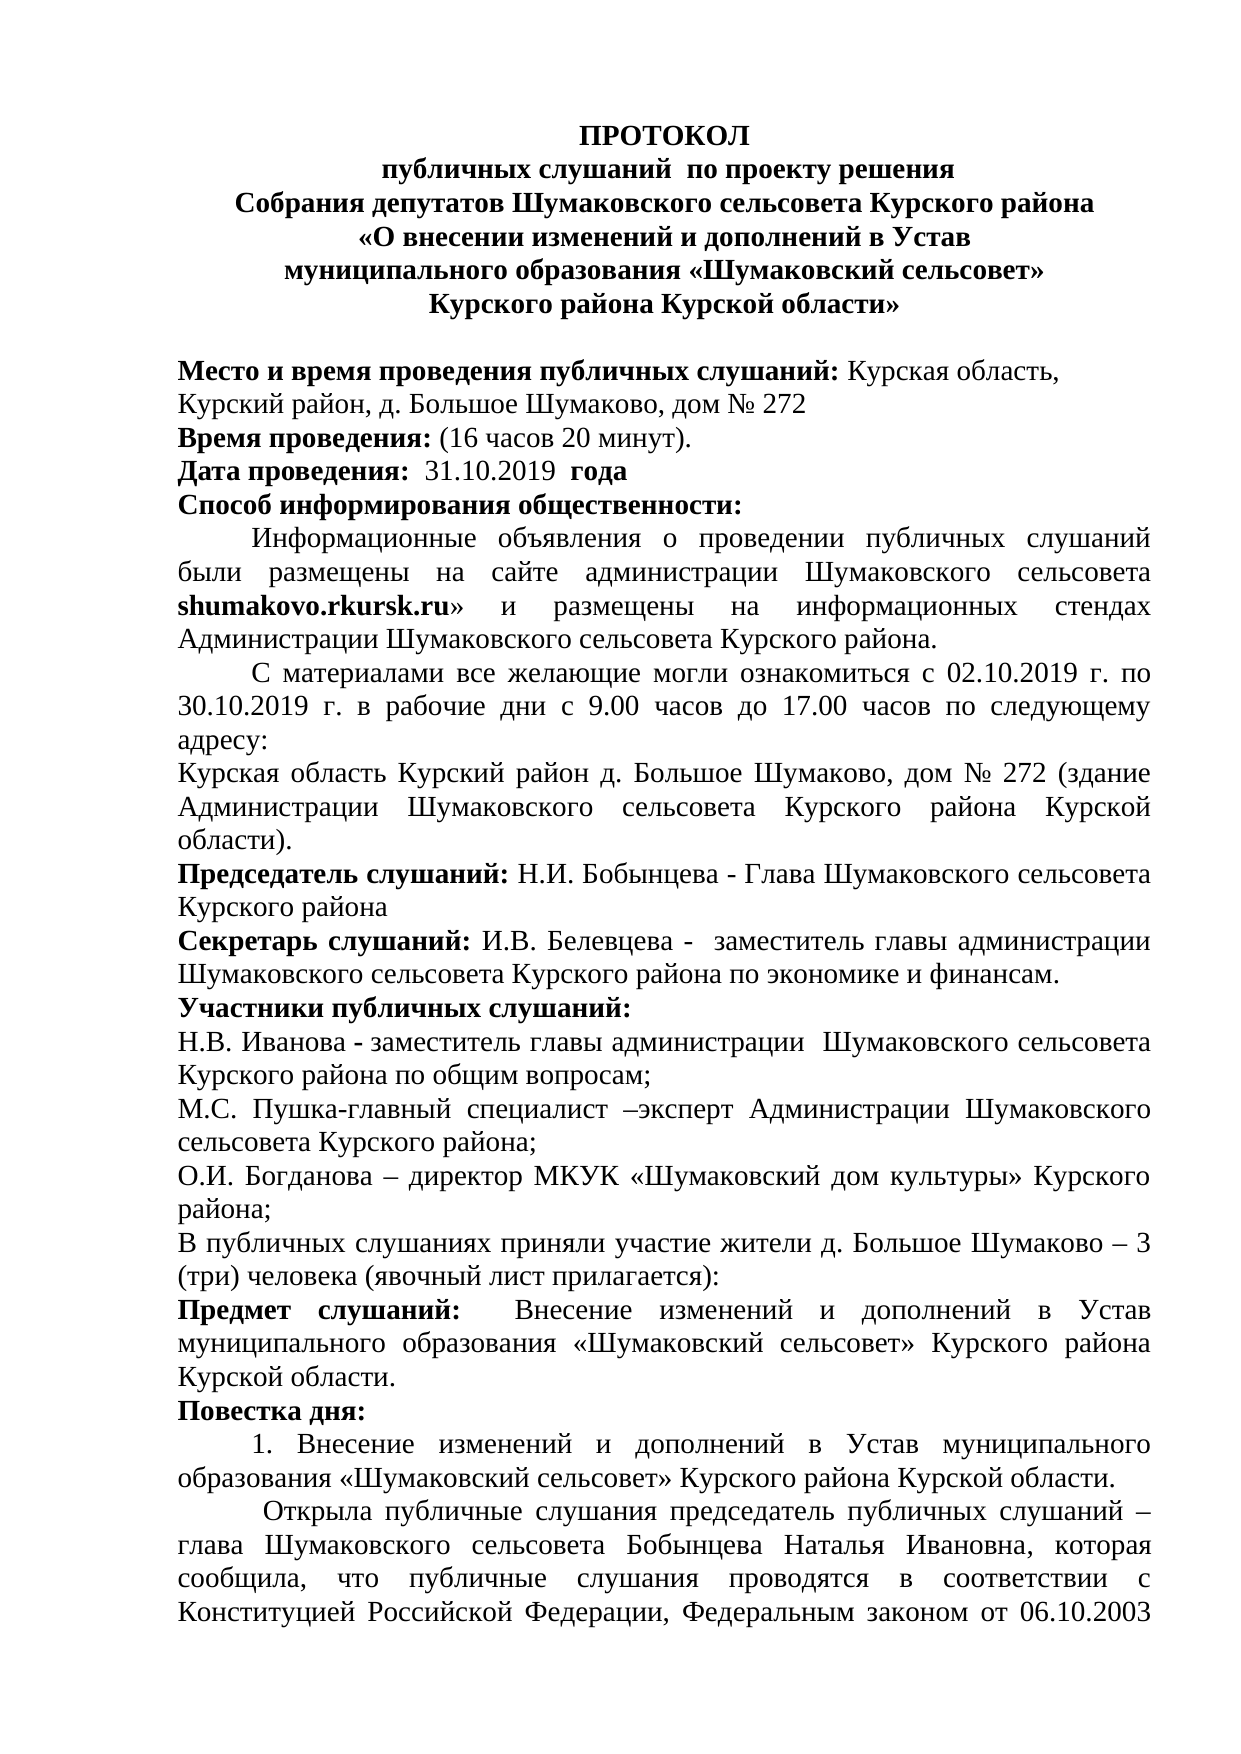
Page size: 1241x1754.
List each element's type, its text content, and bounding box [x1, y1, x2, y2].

text В публичных слушаниях приняли участие жители д. Большое Шумаково – 3 (три) человека (явочный лист прилагается): [177, 1225, 1152, 1292]
text Председатель слушаний: Н.И. Бобынцева - Глава Шумаковского сельсовета Курского района [177, 856, 1152, 923]
text Предмет слушаний: Внесение изменений и дополнений в Устав муниципального образования «Шумаковский сельсовет» Курского района Курской области. [177, 1292, 1152, 1393]
text О.И. Богданова – директор МКУК «Шумаковский дом культуры» Курского района; [177, 1158, 1152, 1225]
text Повестка дня: [177, 1393, 1152, 1426]
text М.С. Пушка-главный специалист –эксперт Администрации Шумаковского сельсовета Курского района; [177, 1091, 1152, 1158]
text «О внесении изменений и дополнений в Устав [177, 219, 1152, 252]
text Время проведения: (16 часов 20 минут). [177, 420, 1152, 453]
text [177, 1493, 1152, 1627]
text публичных слушаний по проекту решения [177, 152, 1152, 185]
text Секретарь слушаний: И.В. Белевцева - заместитель главы администрации Шумаковского сельсовета Курского района по экономике и финансам. [177, 923, 1152, 990]
text С материалами все желающие могли ознакомиться с 02.10.2019 г. по 30.10.2019 г. в рабочие дни с 9.00 часов до 17.00 часов по следующему адресу: [177, 655, 1152, 755]
text Собрания депутатов Шумаковского сельсовета Курского района [177, 185, 1152, 219]
text 1. Внесение изменений и дополнений в Устав муниципального образования «Шумаковский сельсовет» Курского района Курской области. [177, 1426, 1152, 1493]
text Участники публичных слушаний: [177, 990, 1152, 1024]
text ПРОТОКОЛ [177, 118, 1152, 152]
text Информационные объявления о проведении публичных слушаний были размещены на сайте администрации Шумаковского сельсовета shumakovo.rkursk.ru» и размещены на информационных стендах Администрации Шумаковского сельсовета Курского района. [177, 521, 1152, 655]
text Курского района Курской области» [177, 286, 1152, 319]
text Место и время проведения публичных слушаний: Курская область, Курский район, д. Большое Шумаково, дом № 272 [177, 353, 1152, 420]
text Дата проведения: 31.10.2019 года [177, 453, 1152, 487]
text Способ информирования общественности: [177, 487, 1152, 521]
text муниципального образования «Шумаковский сельсовет» [177, 252, 1152, 286]
text Н.В. Иванова - заместитель главы администрации Шумаковского сельсовета Курского района по общим вопросам; [177, 1024, 1152, 1091]
text Курская область Курский район д. Большое Шумаково, дом № 272 (здание Администрации Шумаковского сельсовета Курского района Курской области). [177, 755, 1152, 856]
